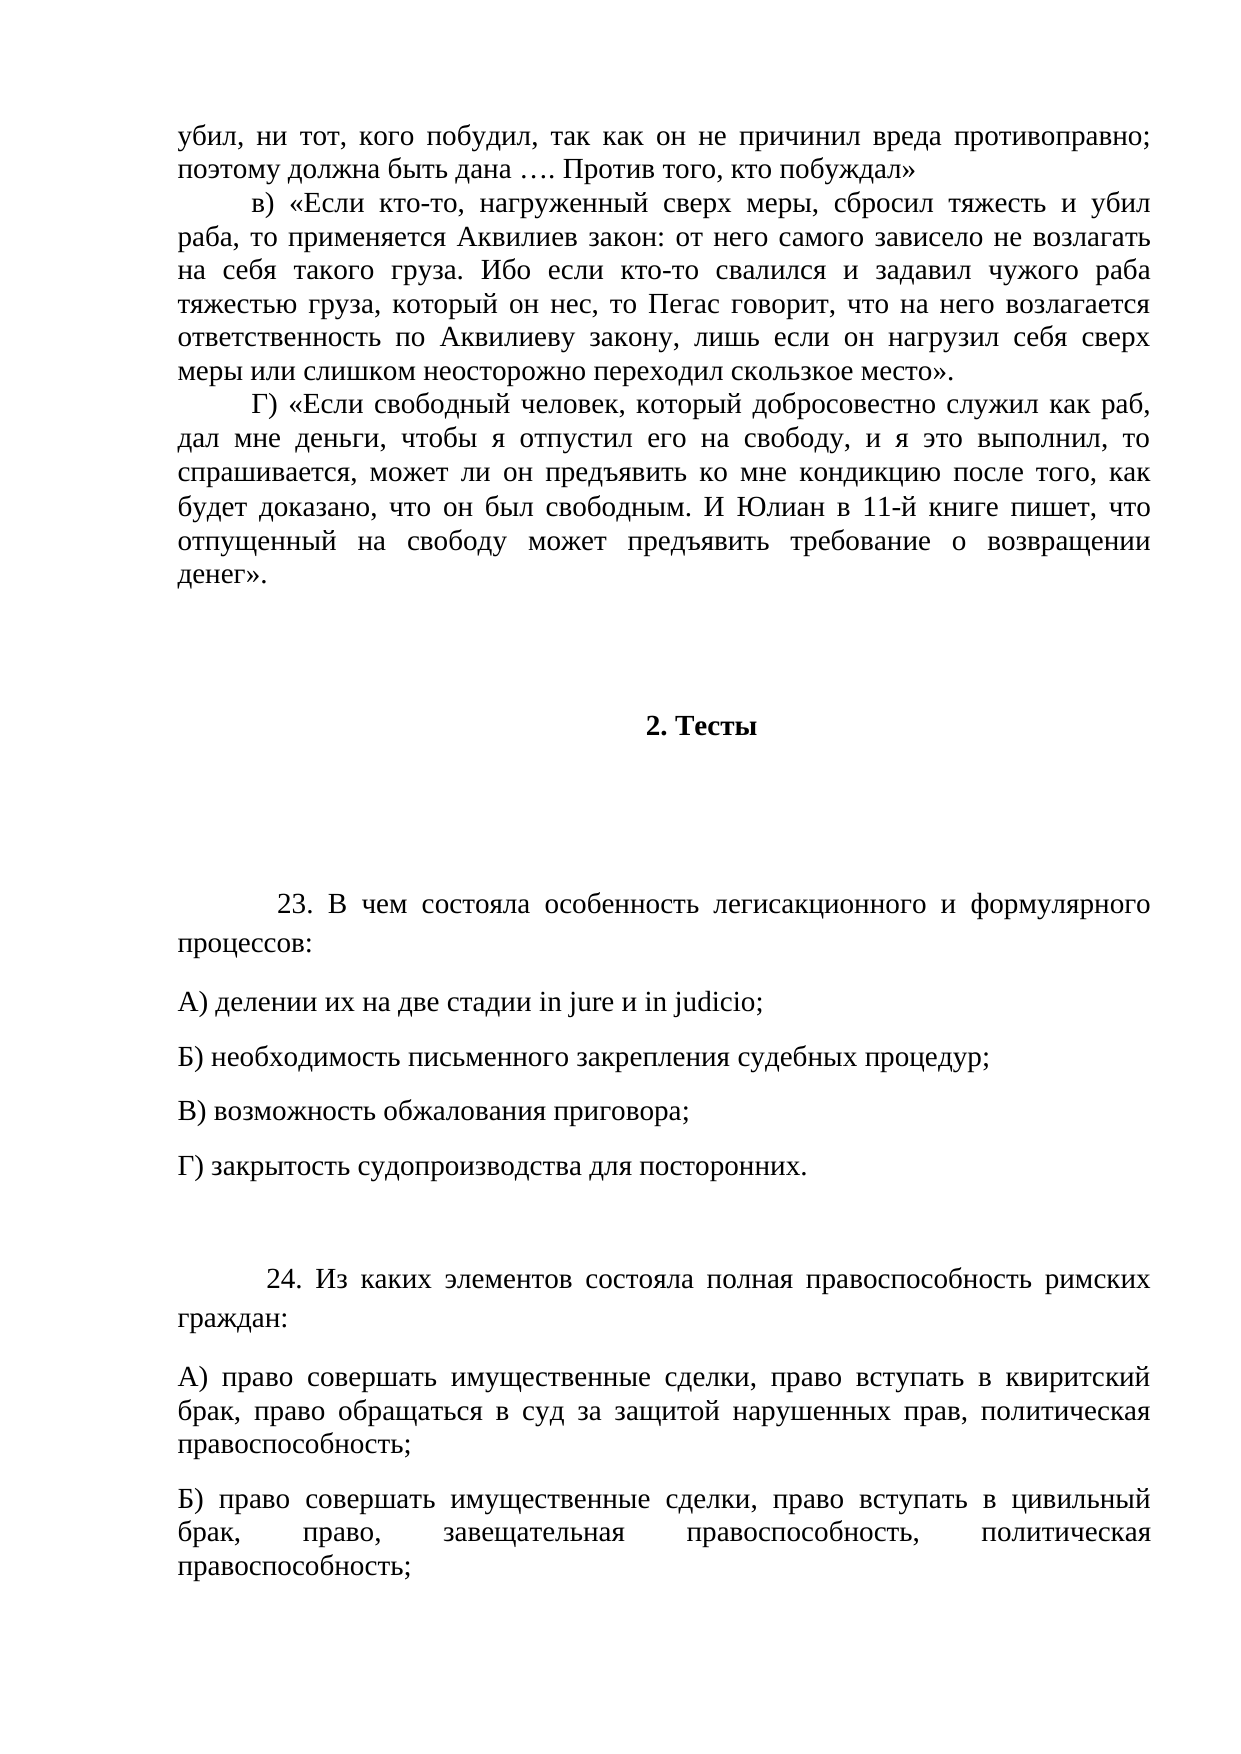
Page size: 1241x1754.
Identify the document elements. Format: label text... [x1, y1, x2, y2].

text Г) закрытость судопроизводства для посторонних. [177, 1148, 1152, 1181]
text В) возможность обжалования приговора; [177, 1093, 1152, 1127]
text Г) «Если свободный человек, который добросовестно служил как раб, дал мне деньги, чтобы я отпустил его на свободу, и я это выполнил, то спрашивается, может ли он предъявить ко мне кондикцию после того, как будет доказано, что он был свободным. И Юлиан в 11-й книге пишет, что отпущенный на свободу может предъявить требование о возвращении денег». [177, 386, 1152, 590]
text 2. Тесты [177, 708, 1152, 742]
text А) делении их на две стадии in jure и in judicio; [177, 984, 1152, 1018]
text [177, 118, 1152, 185]
text Б) необходимость письменного закрепления судебных процедур; [177, 1039, 1152, 1072]
text А) право совершать имущественные сделки, право вступать в квиритский брак, право обращаться в суд за защитой нарушенных прав, политическая правоспособность; [177, 1359, 1152, 1460]
text в) «Если кто-то, нагруженный сверх меры, сбросил тяжесть и убил раба, то применяется Аквилиев закон: от него самого зависело не возлагать на себя такого груза. Ибо если кто-то свалился и задавил чужого раба тяжестью груза, который он нес, то Пегас говорит, что на него возлагается ответственность по Аквилиеву закону, лишь если он нагрузил себя сверх меры или слишком неосторожно переходил скользкое место». [177, 185, 1152, 386]
text Б) право совершать имущественные сделки, право вступать в цивильный брак, право, завещательная правоспособность, политическая правоспособность; [177, 1481, 1152, 1581]
text 23. В чем состояла особенность легисакционного и формулярного процессов: [177, 887, 1152, 959]
text 24. Из каких элементов состояла полная правоспособность римских граждан: [177, 1261, 1152, 1333]
